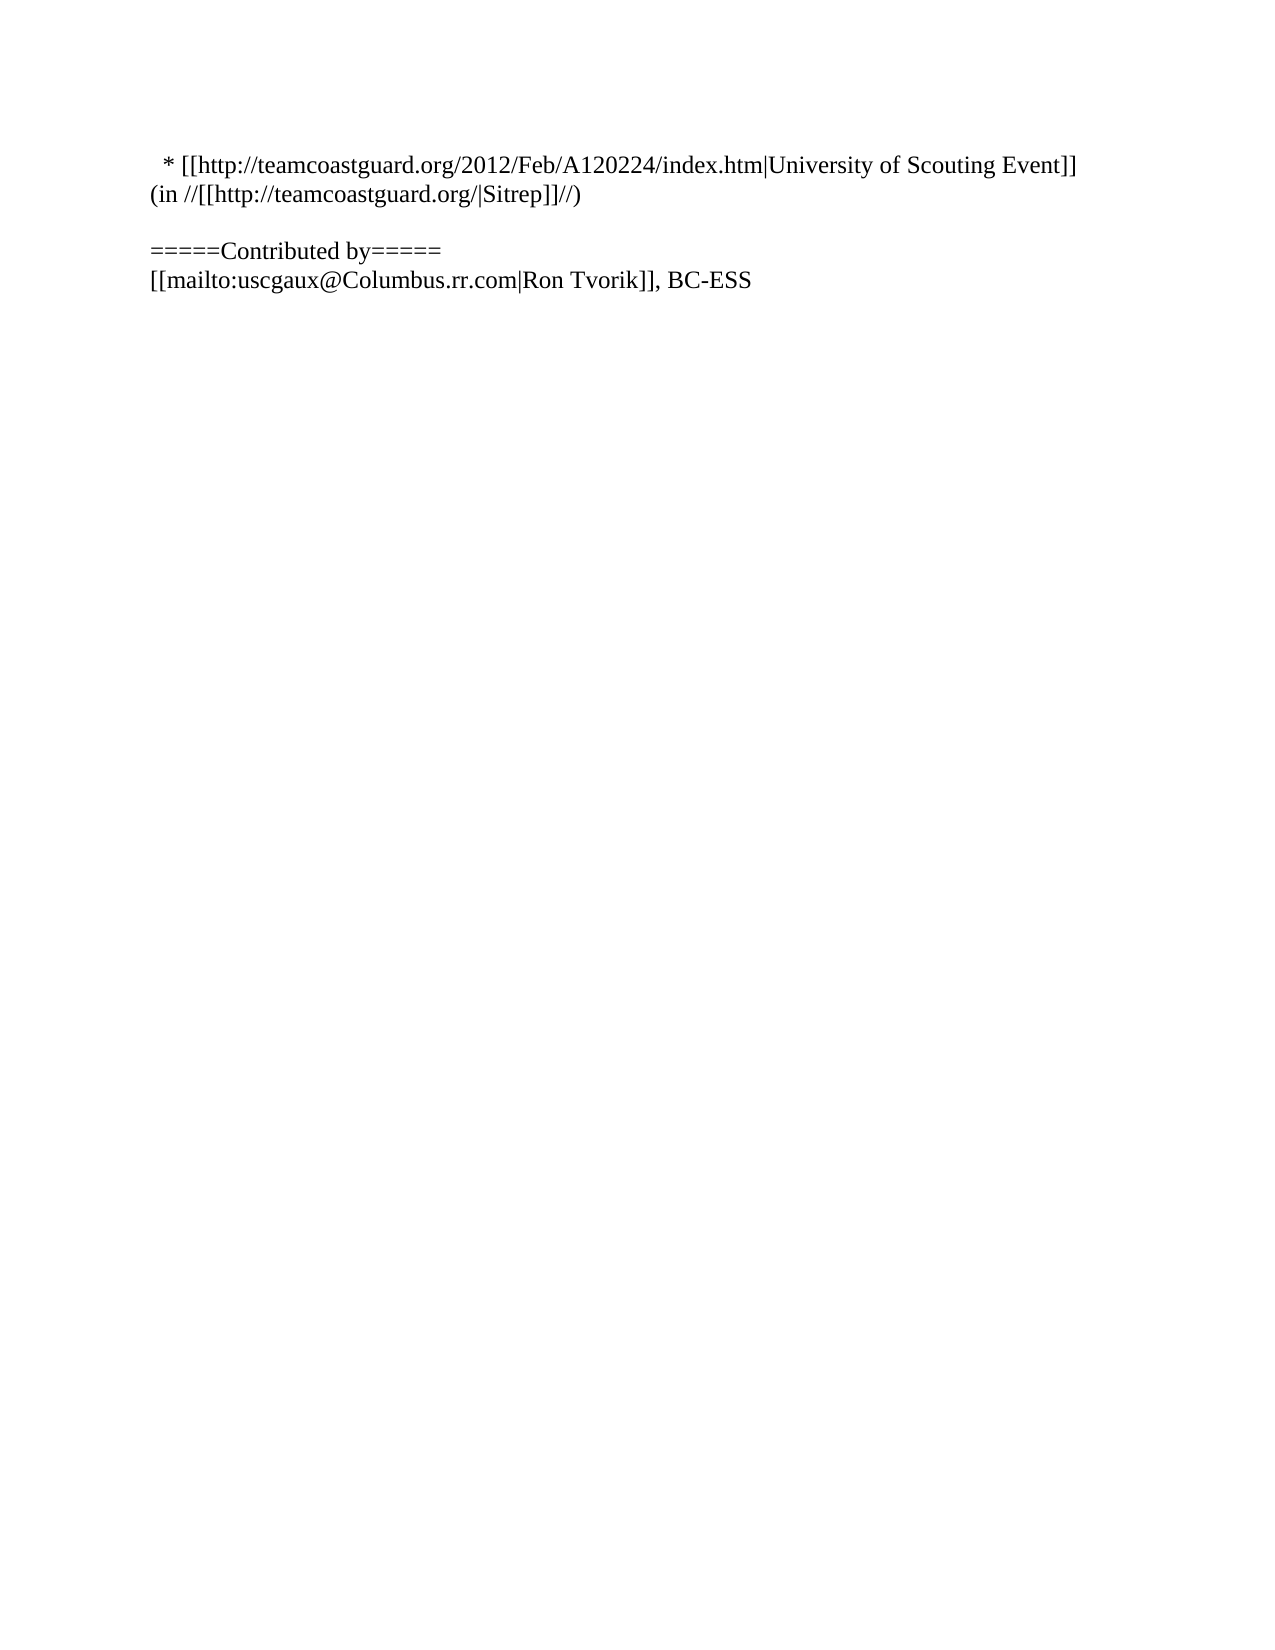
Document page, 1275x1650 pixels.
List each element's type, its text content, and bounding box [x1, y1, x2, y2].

text * [[http://teamcoastguard.org/2012/Feb/A120224/index.htm|University of Scouting Event]] (in //[[http://teamcoastguard.org/|Sitrep]]//) [150, 150, 1125, 207]
text =====Contributed by===== [150, 236, 1125, 265]
text [[mailto:uscgaux@Columbus.rr.com|Ron Tvorik]], BC-ESS [150, 265, 1125, 294]
